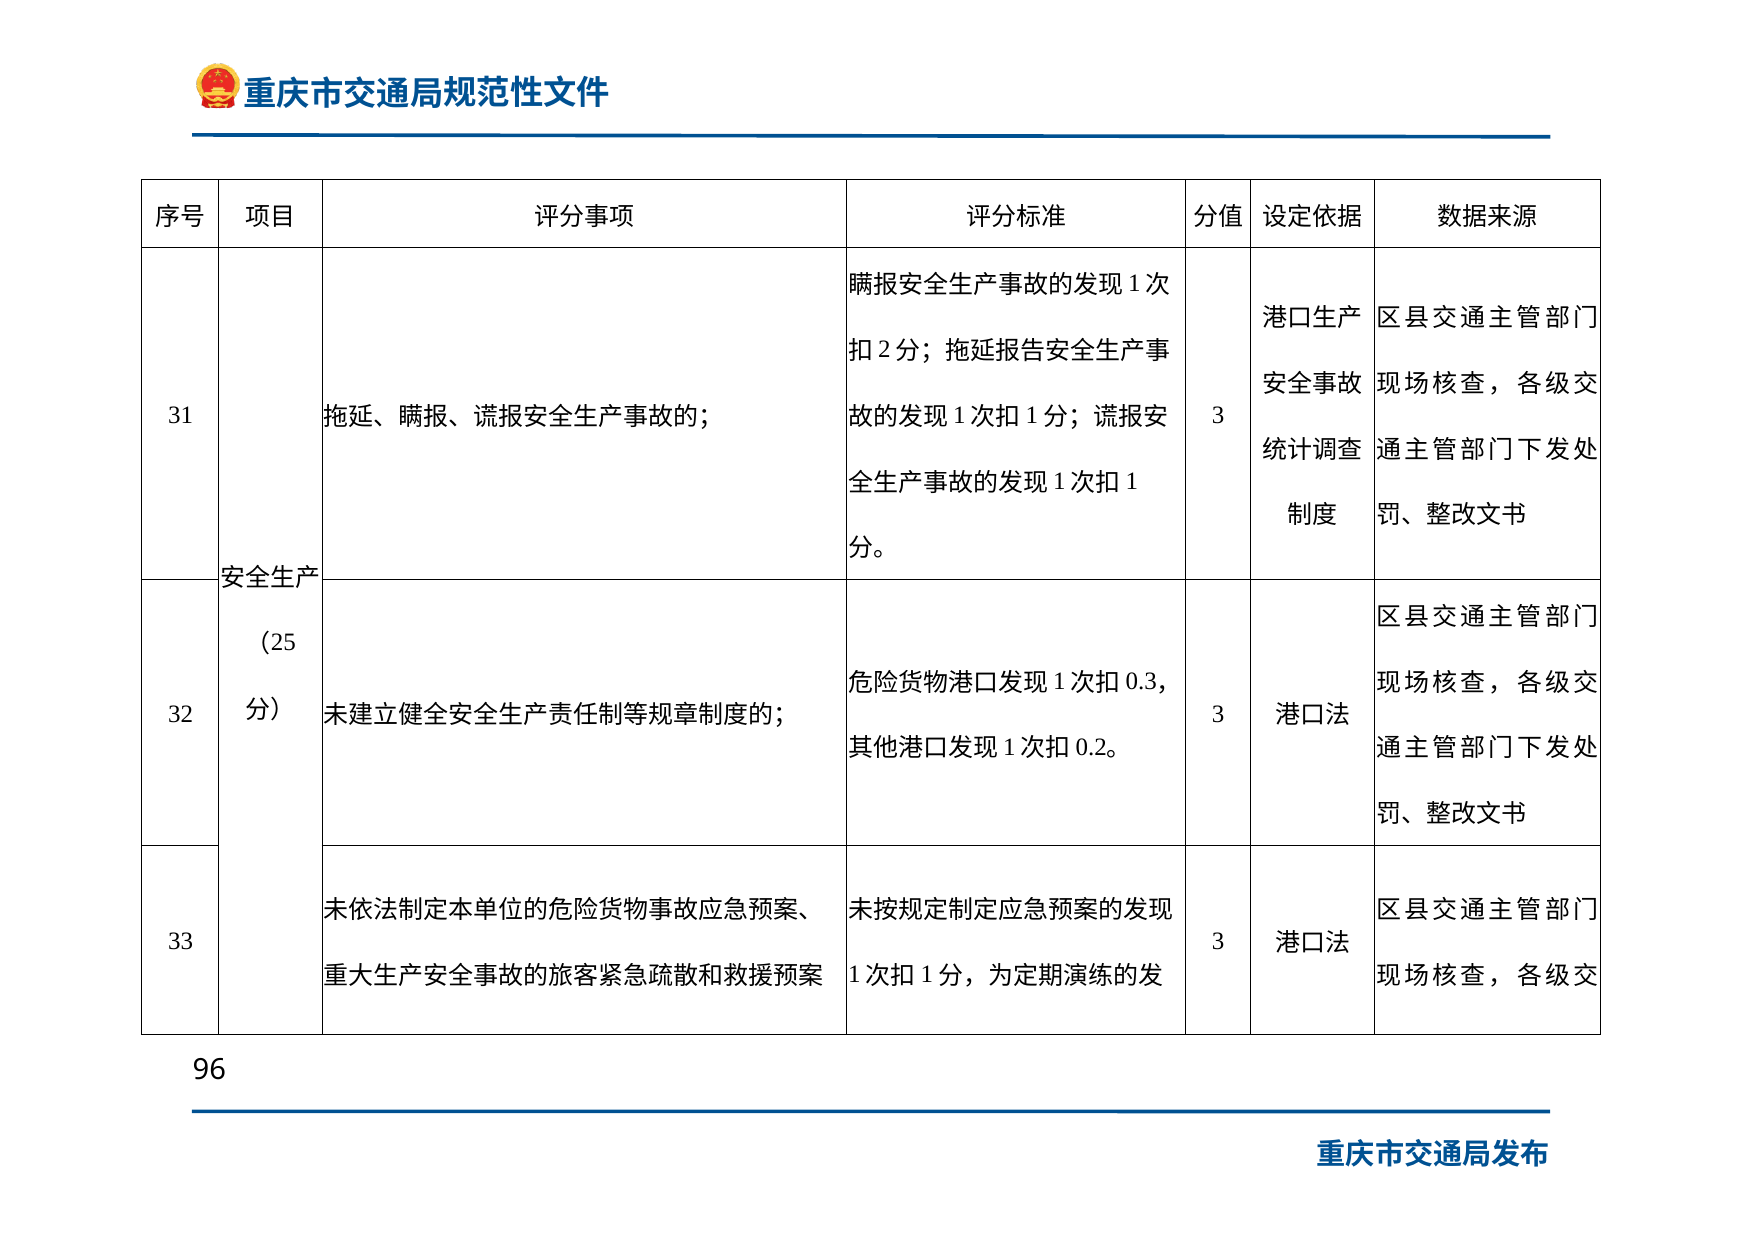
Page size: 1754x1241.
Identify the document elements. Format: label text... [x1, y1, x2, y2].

table_cell 未建立健全安全生产责任制等规章制度的； [323, 580, 846, 845]
table_header 数据来源 [1375, 180, 1600, 247]
table_cell 瞒报安全生产事故的发现1次扣2分；拖延报告安全生产事故的发现1次扣1分；谎报安全生产事故的发现1次扣1分。 [847, 248, 1185, 579]
table_cell 区县交通主管部门现场核查，各级交通主管部门下发处罚、整改文书 [1375, 846, 1600, 1033]
table_header 项目 [219, 180, 322, 247]
table_header 分值 [1186, 180, 1250, 247]
table_cell 未按规定制定应急预案的发现1次扣1分，为定期演练的发现1次扣1分，未将应急预案报管理部门备案的发现1次扣1分，必要的应急物资为配备到位的发现1次扣1分 [847, 846, 1185, 1033]
picture [192, 61, 244, 112]
table_cell 区县交通主管部门现场核查，各级交通主管部门下发处罚、整改文书 [1375, 580, 1600, 845]
table_cell 3 [1186, 846, 1250, 1033]
table_cell 安全生产（25分） [219, 248, 322, 1033]
table_cell 3 [1186, 248, 1250, 579]
table_cell 危险货物港口发现1次扣0.3，其他港口发现1次扣0.2。 [847, 580, 1185, 845]
table_cell 港口法 [1251, 580, 1374, 845]
table_header 设定依据 [1251, 180, 1374, 247]
table_cell 33 [142, 846, 218, 1033]
table_cell 31 [142, 248, 218, 579]
table_header 评分标准 [847, 180, 1185, 247]
table_cell 港口生产安全事故统计调查制度 [1251, 248, 1374, 579]
table_cell 区县交通主管部门现场核查，各级交通主管部门下发处罚、整改文书 [1375, 248, 1600, 579]
table_header 序号 [142, 180, 218, 247]
table_header 评分事项 [323, 180, 846, 247]
table_cell 32 [142, 580, 218, 845]
table_cell 3 [1186, 580, 1250, 845]
table_cell 拖延、瞒报、谎报安全生产事故的； [323, 248, 846, 579]
table_cell 港口法 [1251, 846, 1374, 1033]
